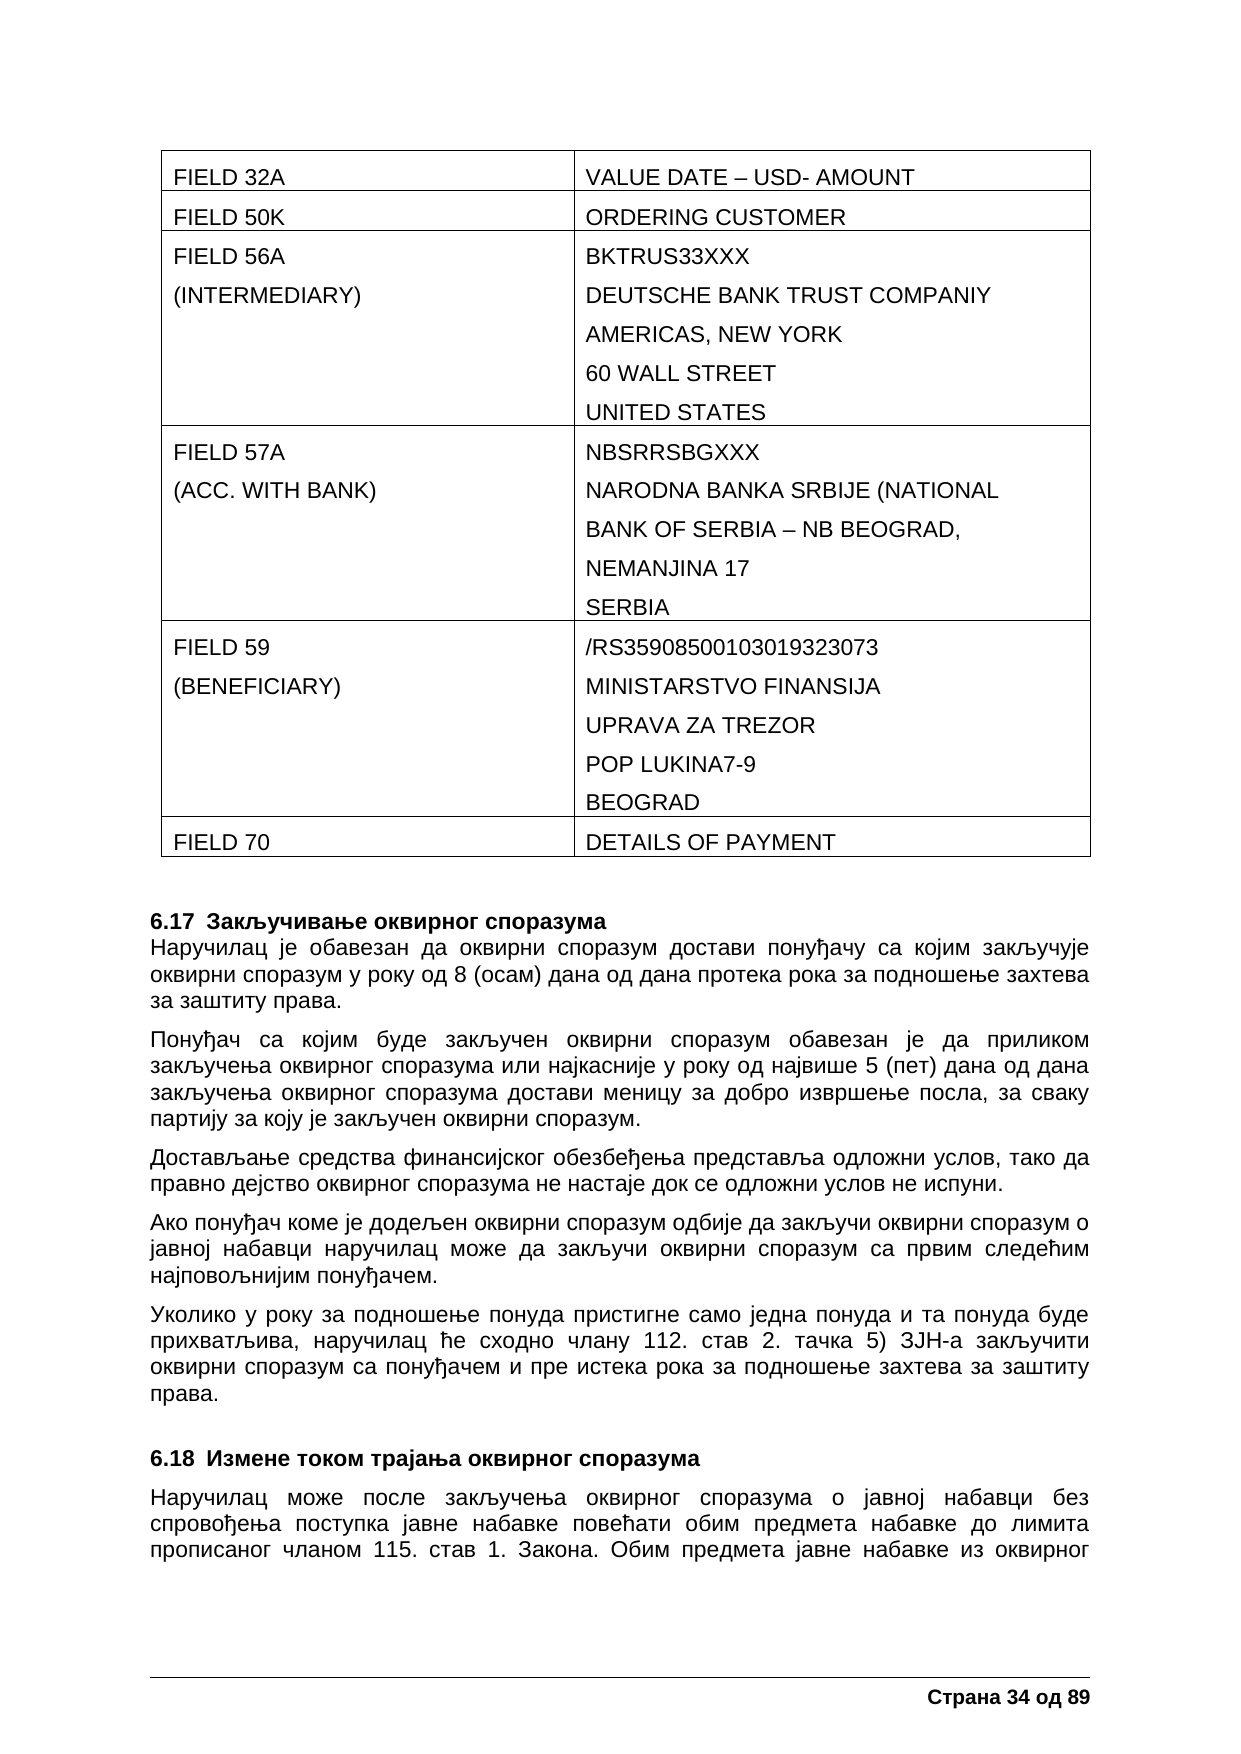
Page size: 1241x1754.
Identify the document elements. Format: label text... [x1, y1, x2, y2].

table_cell FIELD 32A [162, 151, 574, 190]
table_cell VALUE DATE – USD- AMOUNT [575, 151, 1090, 190]
text Наручилац је обавезан да оквирни споразум достави понуђачу са којим закључује оквирни споразум у року од 8 (осам) дана од дана протека рока за подношење захтева за заштиту права. [150, 934, 1090, 1013]
list Измене током трајања оквирног споразума [150, 1445, 1090, 1471]
text Понуђач са којим буде закључен оквирни споразум обавезан је да приликом закључења оквирног споразума или најкасније у року од највише 5 (пет) дана од дана закључења оквирног споразума достави меницу за добро извршење посла, за сваку партију за коју је закључен оквирни споразум. [150, 1026, 1090, 1131]
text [150, 1484, 1090, 1563]
text Ако понуђач коме је додељен оквирни споразум одбије да закључи оквирни споразум о јавној набавци наручилац може да закључи оквирни споразум са првим следећим најповољнијим понуђачем. [150, 1209, 1090, 1288]
table_cell NBSRRSBGXXX NARODNA BANKA SRBIJE (NATIONAL BANK OF SERBIA – NB BEOGRAD, NEMANJINA 17 SERBIA [575, 426, 1090, 620]
table_cell FIELD 70 [162, 817, 574, 856]
table_cell FIELD 50K [162, 191, 574, 230]
table_cell BKTRUS33XXX DEUTSCHE BANK TRUST COMPANIY AMERICAS, NEW YORK 60 WALL STREET UNITED STATES [575, 231, 1090, 425]
text Уколико у року за подношење понуда пристигне само једна понуда и та понуда буде прихватљива, наручилац ће сходно члану 112. став 2. тачка 5) ЗЈН-а закључити оквирни споразум са понуђачем и пре истека рока за подношење захтева за заштиту права. [150, 1301, 1090, 1406]
list Закључивање оквирног споразума [150, 908, 1090, 934]
table_cell FIELD 59 (BENEFICIARY) [162, 621, 574, 816]
table_cell ORDERING CUSTOMER [575, 191, 1090, 230]
table_cell FIELD 56A (INTERMEDIARY) [162, 231, 574, 425]
table_cell /RS35908500103019323073 MINISTARSTVO FINANSIJA UPRAVA ZA TREZOR POP LUKINA7-9 BEOGRAD [575, 621, 1090, 816]
table_cell DETAILS OF PAYMENT [575, 817, 1090, 856]
text Достављање средства финансијског обезбеђења представља одложни услов, тако да правно дејство оквирног споразума не настаје док се одложни услов не испуни. [150, 1144, 1090, 1197]
table_cell FIELD 57A (ACC. WITH BANK) [162, 426, 574, 620]
